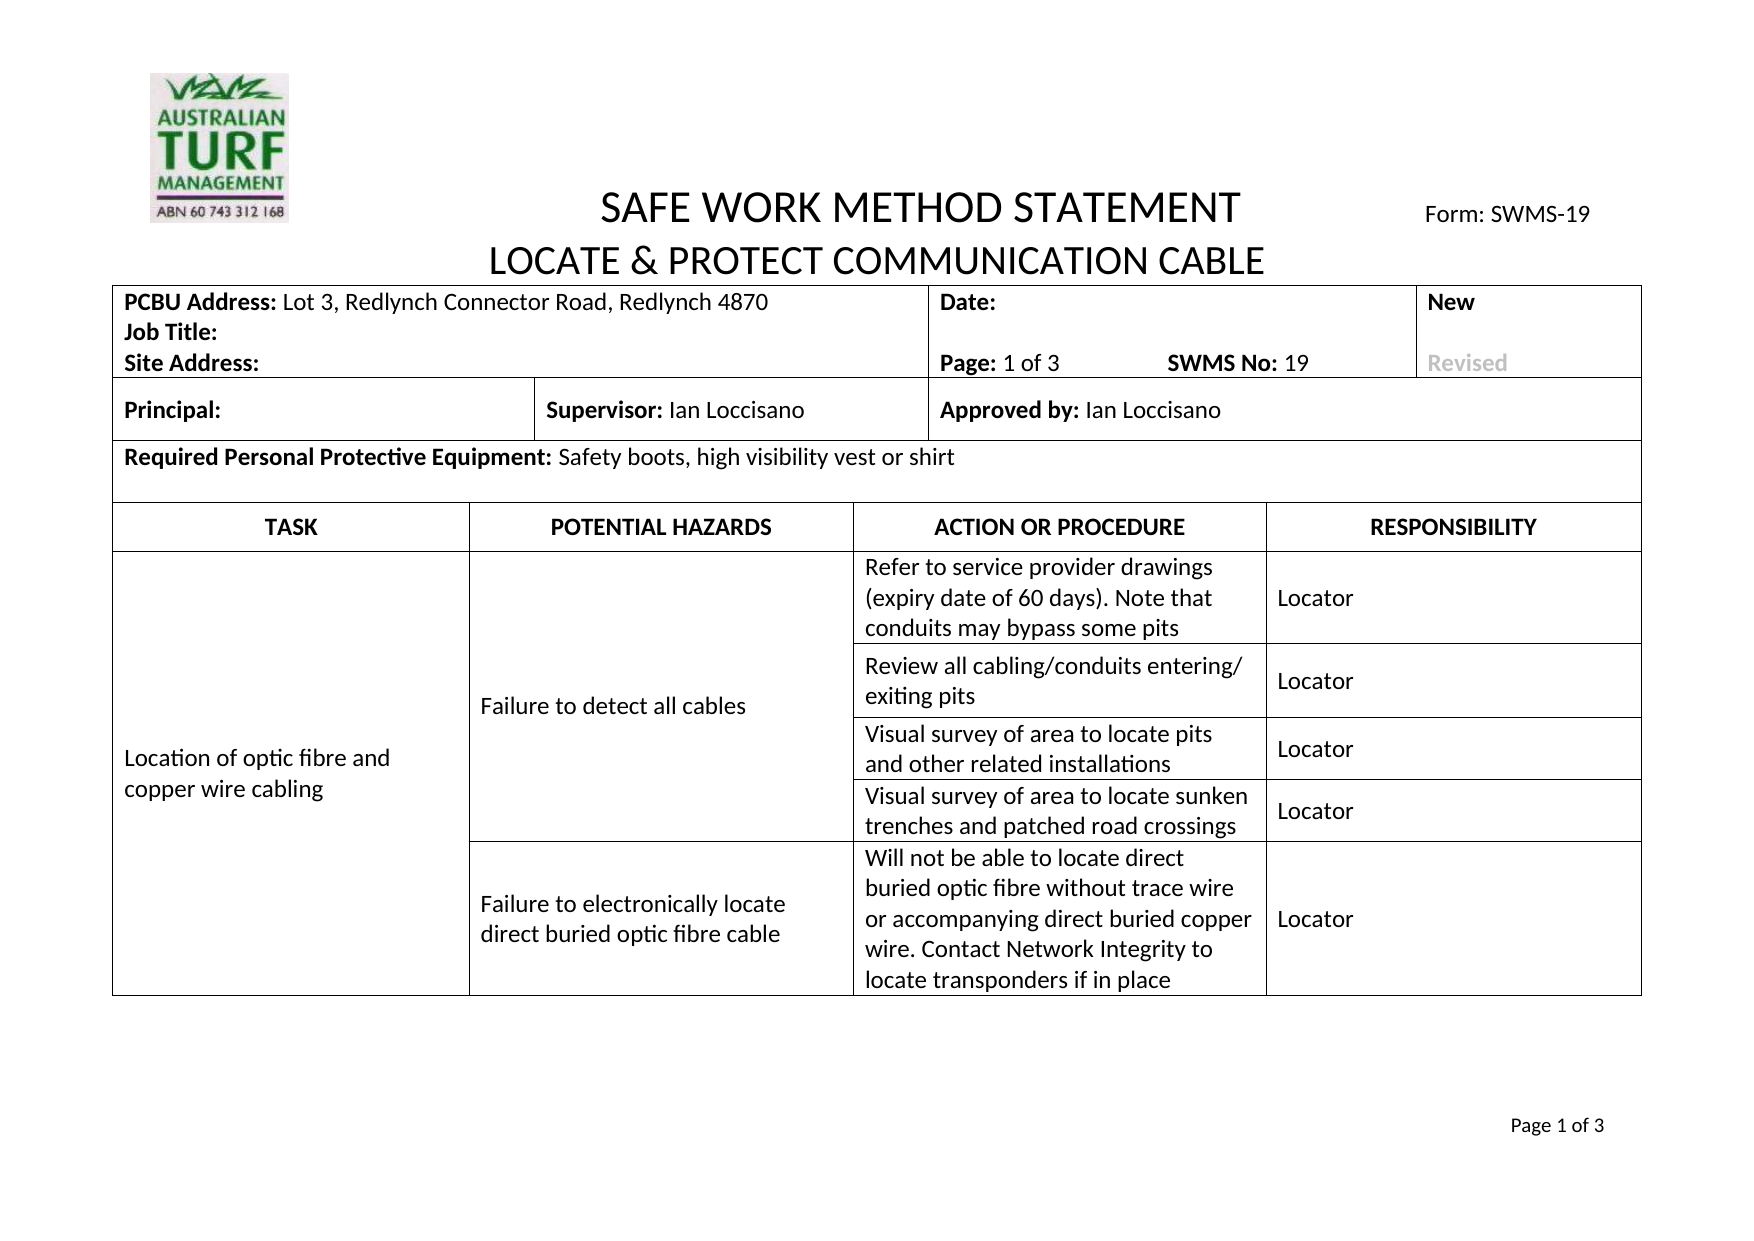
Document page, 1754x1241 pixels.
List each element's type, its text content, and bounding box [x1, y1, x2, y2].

table_cell Failure to detect all cables [470, 552, 853, 841]
table_cell Locator [1267, 842, 1641, 994]
table_cell TASK [113, 503, 469, 551]
table_cell Principal: [113, 378, 534, 440]
table_cell Failure to electronically locate direct buried optic fibre cable [470, 842, 853, 994]
table_cell Locator [1267, 718, 1641, 779]
table_cell Locator [1267, 644, 1641, 717]
text LOCATE & Protect COMMUNICATION CABLE [150, 234, 1604, 284]
table_cell Approved by: Ian Loccisano [929, 378, 1641, 440]
table_cell Refer to service provider drawings (expiry date of 60 days). Note that conduits may bypass some pits [854, 552, 1266, 643]
table_cell Visual survey of area to locate sunken trenches and patched road crossings [854, 780, 1266, 841]
table_cell POTENTIAL HAZARDS [470, 503, 853, 551]
table_cell Visual survey of area to locate pits and other related installations [854, 718, 1266, 779]
table_header PCBU Address: Lot 3, Redlynch Connector Road, Redlynch 4870 Job Title: Site Address: [113, 286, 928, 377]
table_header Date: Page: 1 of 3 SWMS No: 19 [929, 286, 1416, 377]
table_cell Required Personal Protective Equipment: Safety boots, high visibility vest or shirt [113, 441, 1641, 502]
table_cell Location of optic fibre and copper wire cabling [113, 552, 469, 994]
table_header New Revised [1417, 286, 1641, 377]
table_cell ACTION OR PROCEDURE [854, 503, 1266, 551]
table_cell RESPONSIBILITY [1267, 503, 1641, 551]
table_cell Locator [1267, 552, 1641, 643]
table_cell Supervisor: Ian Loccisano [535, 378, 928, 440]
picture [150, 73, 289, 223]
table_cell Review all cabling/conduits entering/ exiting pits [854, 644, 1266, 717]
table_cell Locator [1267, 780, 1641, 841]
table_cell Will not be able to locate direct buried optic fibre without trace wire or accompanying direct buried copper wire. Contact Network Integrity to locate transponders if in place [854, 842, 1266, 994]
